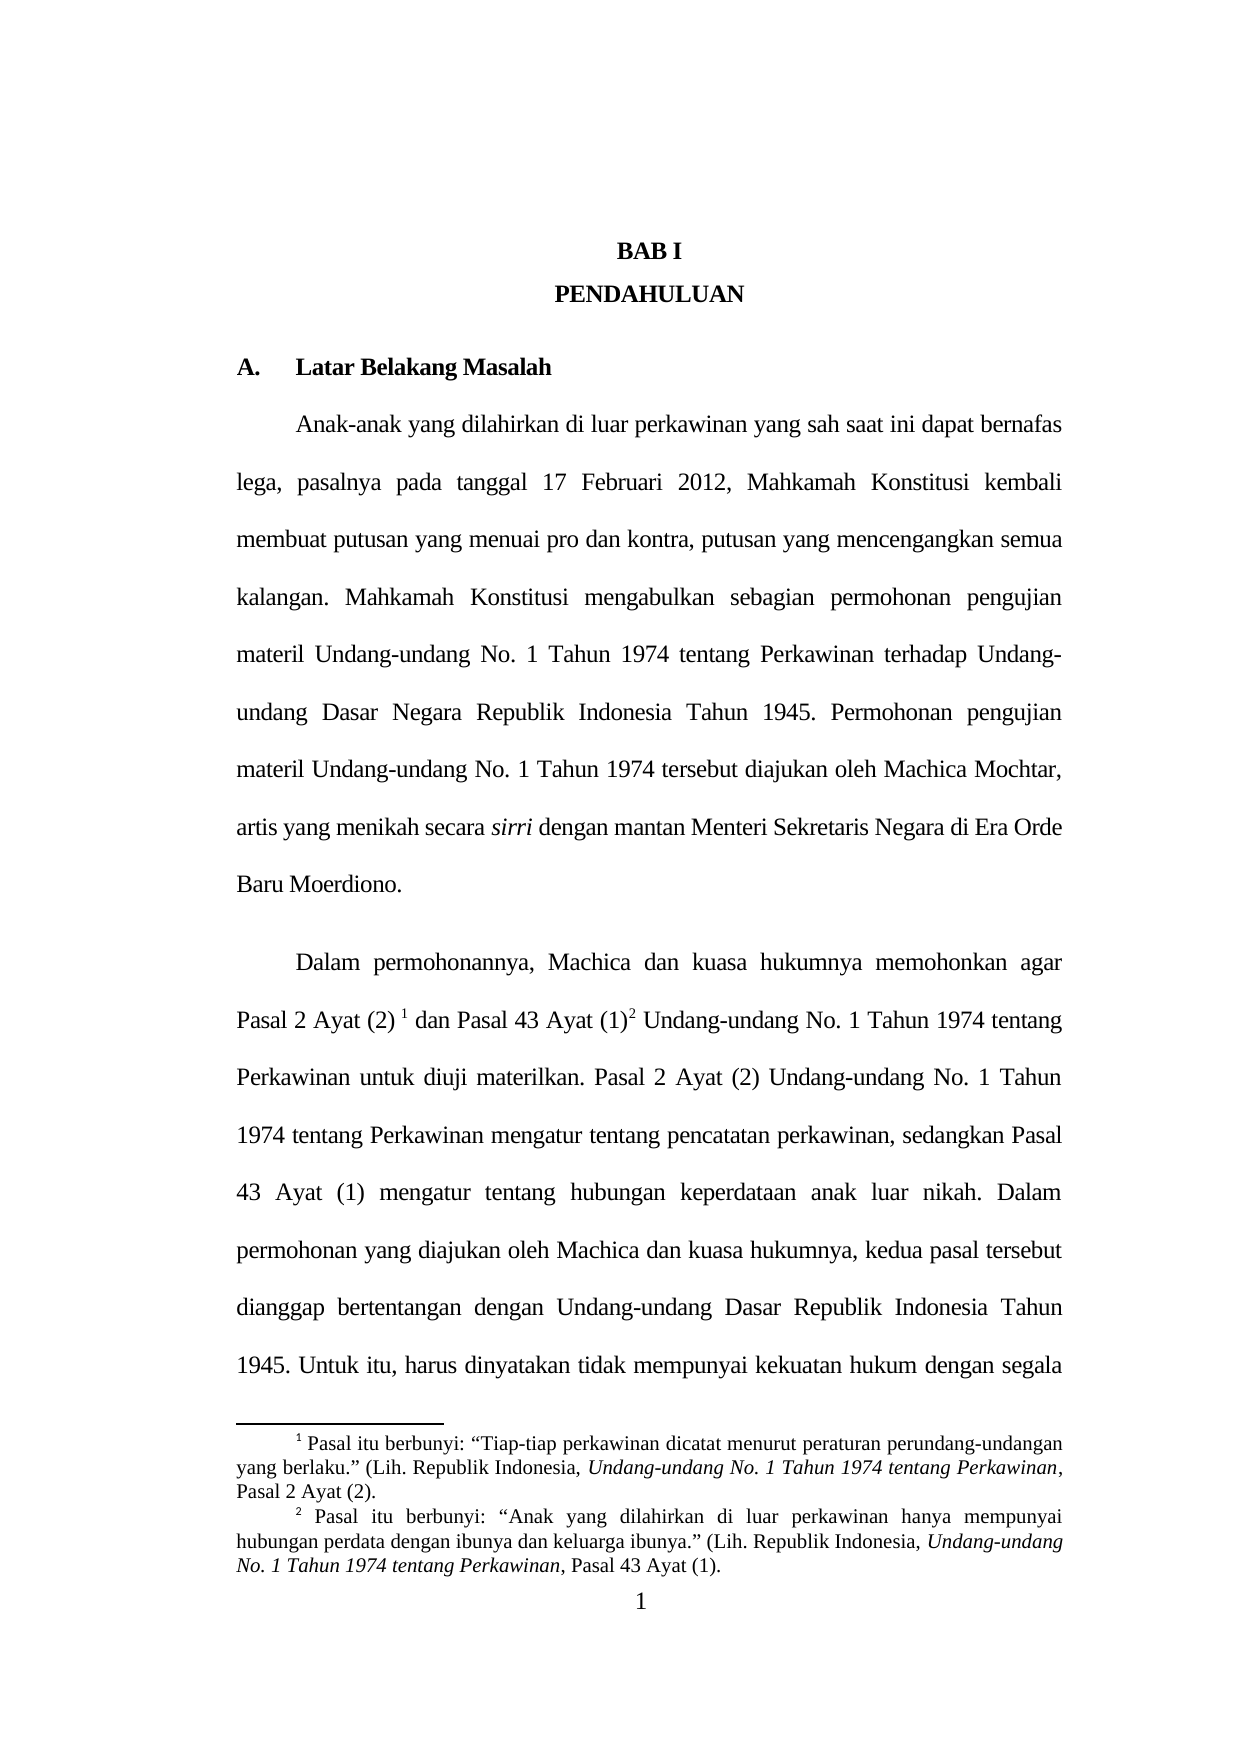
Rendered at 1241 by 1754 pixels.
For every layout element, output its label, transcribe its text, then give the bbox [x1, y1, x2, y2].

list Latar Belakang Masalah [237, 352, 1063, 380]
text PENDAHULUAN [236, 279, 1063, 308]
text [236, 947, 1063, 1379]
text Anak-anak yang dilahirkan di luar perkawinan yang sah saat ini dapat bernafas lega, pasalnya pada tanggal 17 Februari 2012, Mahkamah Konstitusi kembali membuat putusan yang menuai pro dan kontra, putusan yang mencengangkan semua kalangan. Mahkamah Konstitusi mengabulkan sebagian permohonan pengujian materil Undang-undang No. 1 Tahun 1974 tentang Perkawinan terhadap Undang-undang Dasar Negara Republik Indonesia Tahun 1945. Permohonan pengujian materil Undang-undang No. 1 Tahun 1974 tersebut diajukan oleh Machica Mochtar, artis yang menikah secara sirri dengan mantan Menteri Sekretaris Negara di Era Orde Baru Moerdiono. [236, 409, 1063, 898]
text BAB I [236, 236, 1063, 265]
